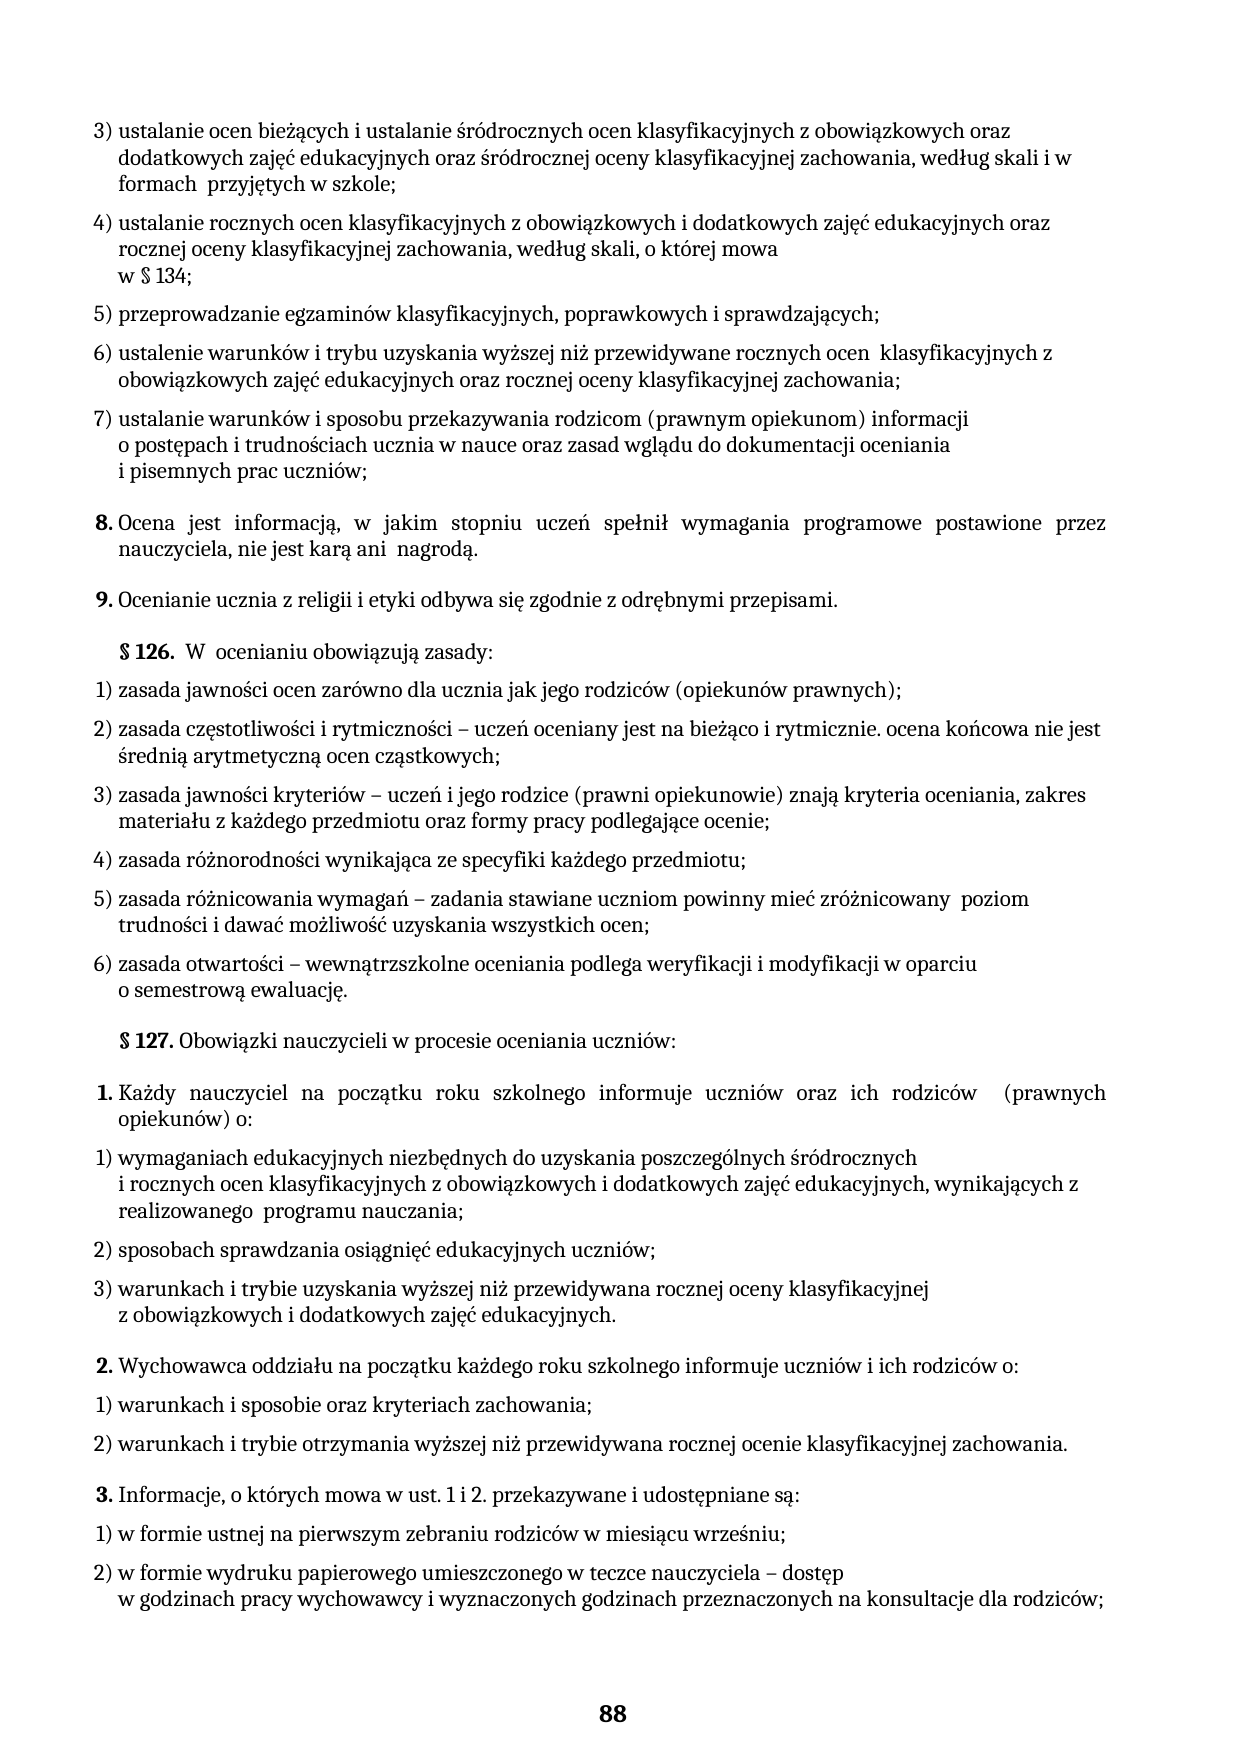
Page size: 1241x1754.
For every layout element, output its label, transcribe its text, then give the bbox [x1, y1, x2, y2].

list W ocenianiu obowiązują zasady: [118, 638, 1107, 665]
text zasada różnorodności wynikająca ze specyfiki każdego przedmiotu; [118, 847, 1107, 873]
text w formie wydruku papierowego umieszczonego w teczce nauczyciela – dostęp w godzinach pracy wychowawcy i wyznaczonych godzinach przeznaczonych na konsultacje dla rodziców; [118, 1560, 1107, 1612]
list Każdy nauczyciel na początku roku szkolnego informuje uczniów oraz ich rodziców (prawnych opiekunów) o: [118, 1080, 1107, 1132]
text ustalenie warunków i trybu uzyskania wyższej niż przewidywane rocznych ocen klasyfikacyjnych z obowiązkowych zajęć edukacyjnych oraz rocznej oceny klasyfikacyjnej zachowania; [118, 340, 1107, 393]
list Wychowawca oddziału na początku każdego roku szkolnego informuje uczniów i ich rodziców o: [118, 1353, 1107, 1379]
list Ocena jest informacją, w jakim stopniu uczeń spełnił wymagania programowe postawione przez nauczyciela, nie jest karą ani nagrodą. [118, 509, 1107, 562]
text zasada częstotliwości i rytmiczności – uczeń oceniany jest na bieżąco i rytmicznie. ocena końcowa nie jest średnią arytmetyczną ocen cząstkowych; [118, 716, 1107, 769]
text zasada jawności kryteriów – uczeń i jego rodzice (prawni opiekunowie) znają kryteria oceniania, zakres materiału z każdego przedmiotu oraz formy pracy podlegające ocenie; [118, 781, 1107, 834]
text zasada otwartości – wewnątrzszkolne oceniania podlega weryfikacji i modyfikacji w oparciu o semestrową ewaluację. [118, 951, 1107, 1003]
text wymaganiach edukacyjnych niezbędnych do uzyskania poszczególnych śródrocznych i rocznych ocen klasyfikacyjnych z obowiązkowych i dodatkowych zajęć edukacyjnych, wynikających z realizowanego programu nauczania; [118, 1145, 1107, 1224]
text przeprowadzanie egzaminów klasyfikacyjnych, poprawkowych i sprawdzających; [118, 301, 1107, 328]
text sposobach sprawdzania osiągnięć edukacyjnych uczniów; [118, 1236, 1107, 1263]
list Obowiązki nauczycieli w procesie oceniania uczniów: [118, 1028, 1107, 1055]
text ustalanie ocen bieżących i ustalanie śródrocznych ocen klasyfikacyjnych z obowiązkowych oraz dodatkowych zajęć edukacyjnych oraz śródrocznej oceny klasyfikacyjnej zachowania, według skali i w formach przyjętych w szkole; [118, 118, 1107, 197]
text warunkach i sposobie oraz kryteriach zachowania; [118, 1392, 1107, 1418]
list Informacje, o których mowa w ust. 1 i 2. przekazywane i udostępniane są: [118, 1482, 1107, 1508]
text w formie ustnej na pierwszym zebraniu rodziców w miesiącu wrześniu; [118, 1521, 1107, 1547]
text zasada jawności ocen zarówno dla ucznia jak jego rodziców (opiekunów prawnych); [118, 677, 1107, 704]
text ustalanie rocznych ocen klasyfikacyjnych z obowiązkowych i dodatkowych zajęć edukacyjnych oraz rocznej oceny klasyfikacyjnej zachowania, według skali, o której mowa w § 134; [118, 210, 1107, 289]
text ustalanie warunków i sposobu przekazywania rodzicom (prawnym opiekunom) informacji o postępach i trudnościach ucznia w nauce oraz zasad wglądu do dokumentacji oceniania i pisemnych prac uczniów; [118, 405, 1107, 484]
text warunkach i trybie otrzymania wyższej niż przewidywana rocznej ocenie klasyfikacyjnej zachowania. [118, 1431, 1107, 1457]
text zasada różnicowania wymagań – zadania stawiane uczniom powinny mieć zróżnicowany poziom trudności i dawać możliwość uzyskania wszystkich ocen; [118, 885, 1107, 938]
text warunkach i trybie uzyskania wyższej niż przewidywana rocznej oceny klasyfikacyjnej z obowiązkowych i dodatkowych zajęć edukacyjnych. [118, 1275, 1107, 1328]
list Ocenianie ucznia z religii i etyki odbywa się zgodnie z odrębnymi przepisami. [118, 587, 1107, 613]
